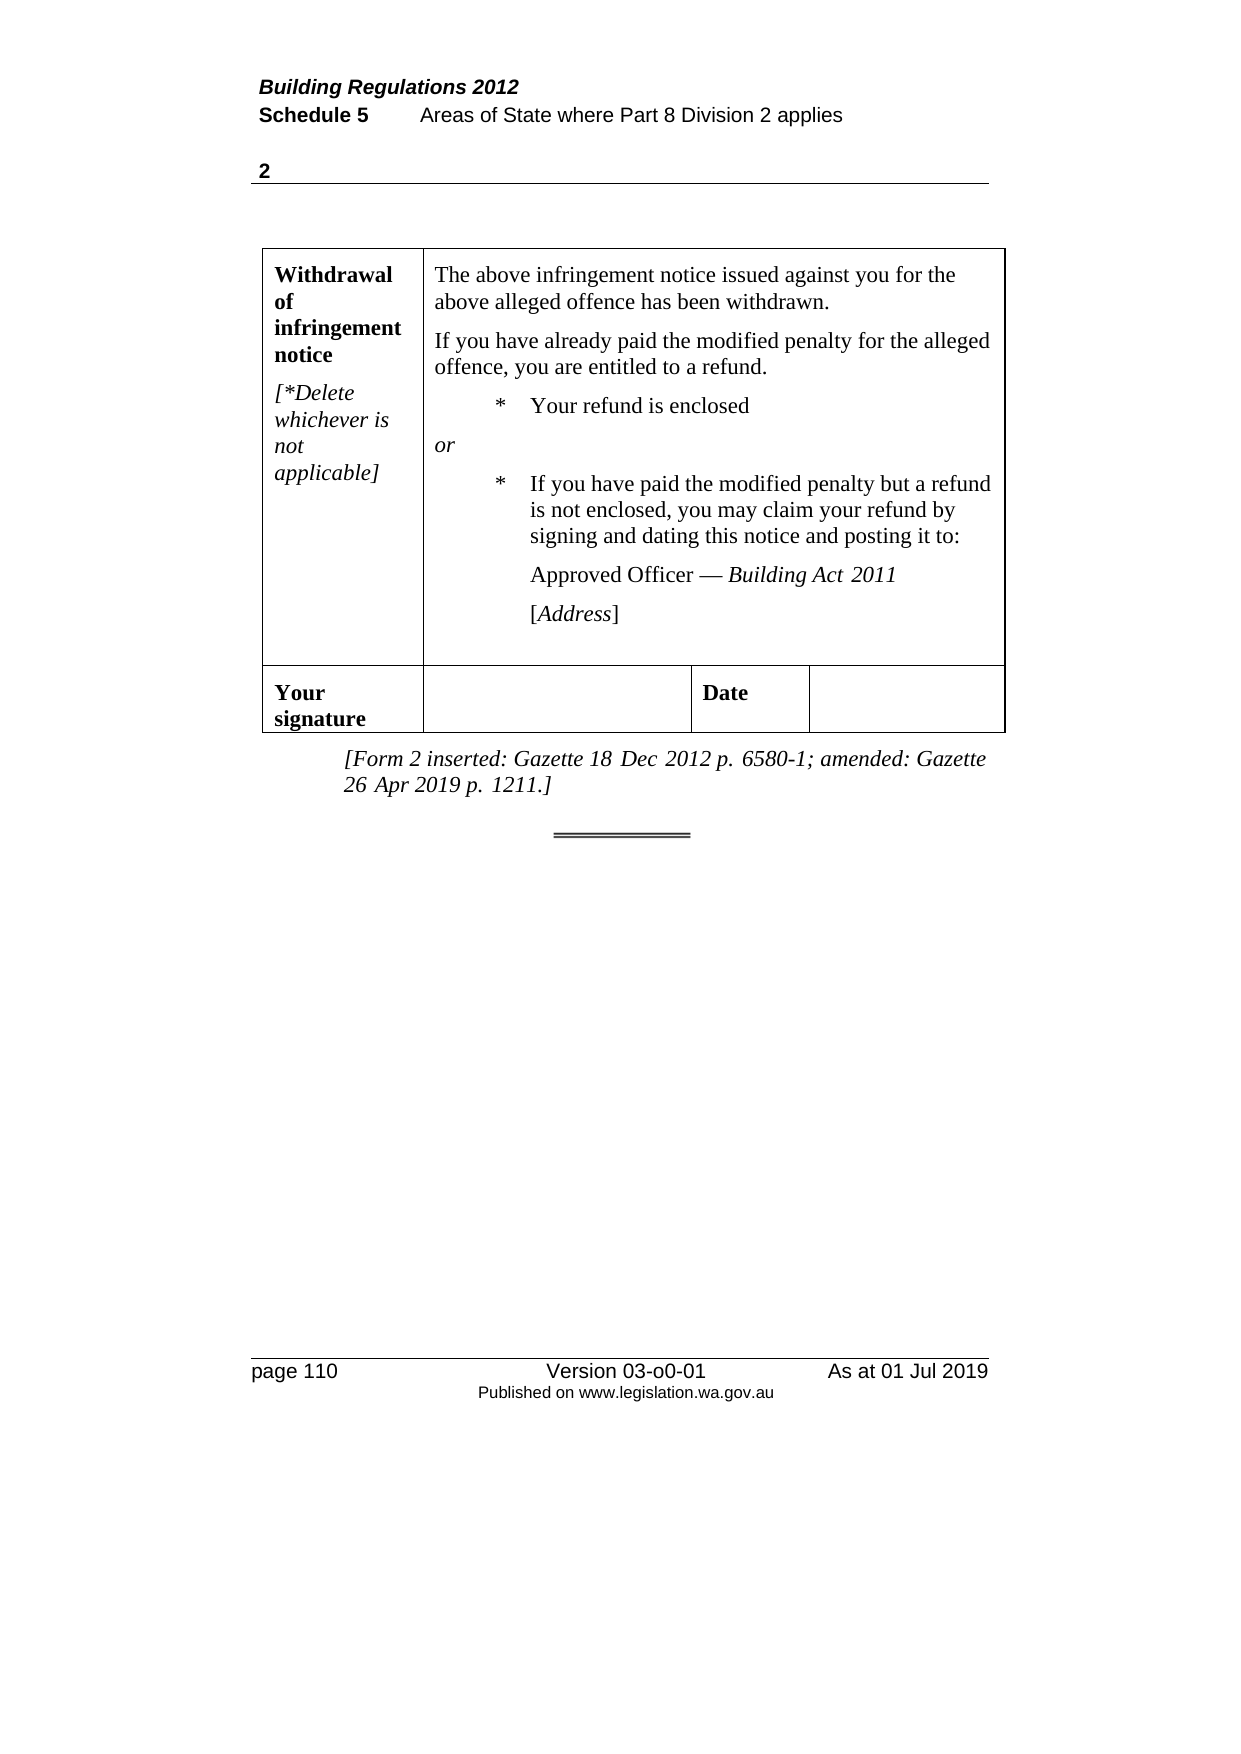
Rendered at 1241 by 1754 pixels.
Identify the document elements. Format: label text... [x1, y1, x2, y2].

table_cell Date [692, 666, 809, 732]
table_cell [424, 666, 691, 732]
table_cell [810, 666, 1004, 732]
picture [543, 822, 697, 851]
table_cell Your signature [263, 666, 423, 732]
table_cell The above infringement notice issued against you for the above alleged offence has been withdrawn. If you have already paid the modified penalty for the alleged offence, you are entitled to a refund. * Your refund is enclosed or * If you have paid the modified penalty but a refund is not enclosed, you may claim your refund by signing and dating this notice and posting it to: Approved Officer — Building Act 2011 [Address] [424, 249, 1004, 665]
text [Form 2 inserted: Gazette 18 Dec 2012 p. 6580-1; amended: Gazette 26 Apr 2019 p. 1211.] [251, 745, 989, 798]
table_cell Withdrawal of infringement notice [*Delete whichever is not applicable] [263, 249, 423, 665]
